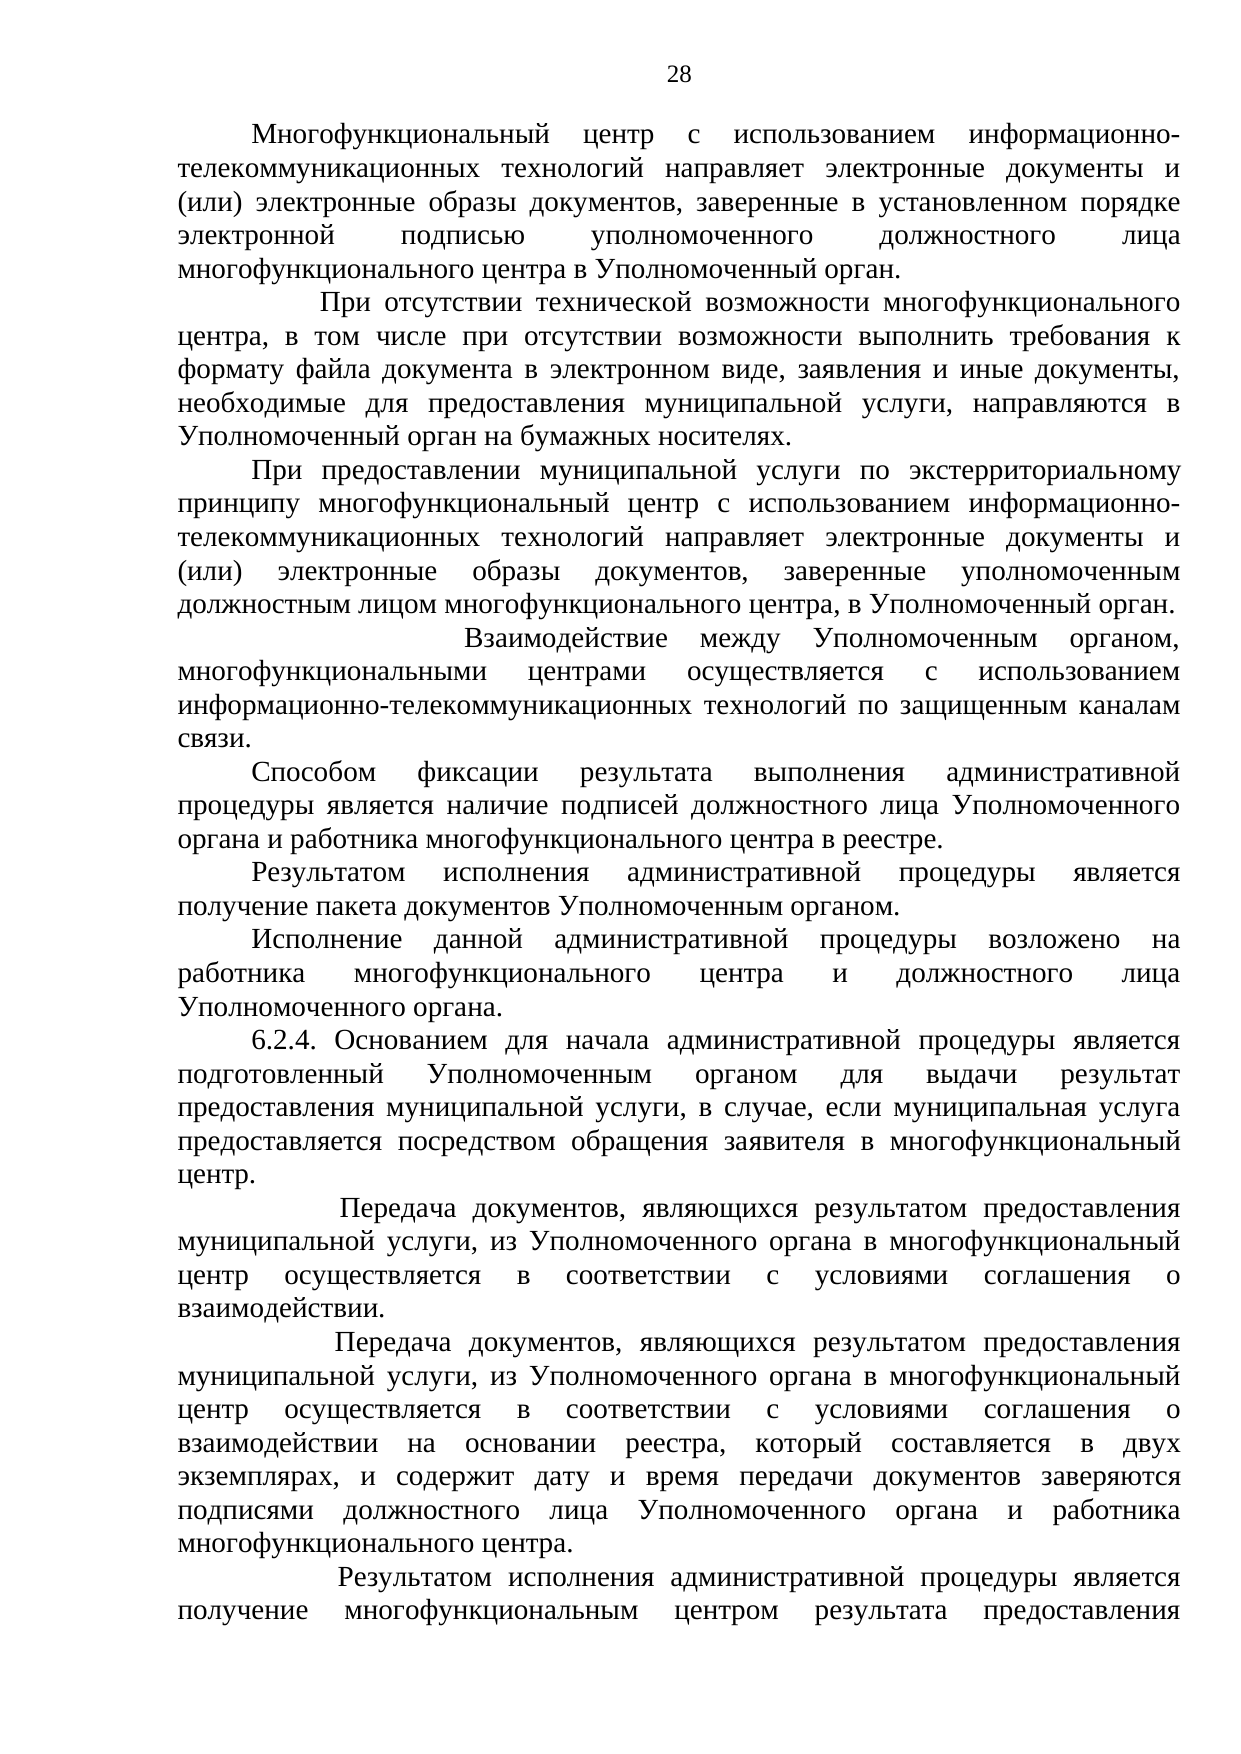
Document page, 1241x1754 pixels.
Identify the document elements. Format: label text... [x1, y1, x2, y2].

text Передача документов, являющихся результатом предоставления муниципальной услуги, из Уполномоченного органа в многофункциональный центр осуществляется в соответствии с условиями соглашения о взаимодействии. [177, 1190, 1181, 1324]
text При отсутствии технической возможности многофункционального центра, в том числе при отсутствии возможности выполнить требования к формату файла документа в электронном виде, заявления и иные документы, необходимые для предоставления муниципальной услуги, направляются в Уполномоченный орган на бумажных носителях. [177, 284, 1181, 452]
text Результатом исполнения административной процедуры является получение пакета документов Уполномоченным органом. [177, 854, 1181, 922]
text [177, 1559, 1181, 1626]
text Исполнение данной административной процедуры возложено на работника многофункционального центра и должностного лица Уполномоченного органа. [177, 922, 1181, 1022]
text Передача документов, являющихся результатом предоставления муниципальной услуги, из Уполномоченного органа в многофункциональный центр осуществляется в соответствии с условиями соглашения о взаимодействии на основании реестра, который составляется в двух экземплярах, и содержит дату и время передачи документов заверяются подписями должностного лица Уполномоченного органа и работника многофункционального центра. [177, 1324, 1181, 1559]
text Способом фиксации результата выполнения административной процедуры является наличие подписей должностного лица Уполномоченного органа и работника многофункционального центра в реестре. [177, 754, 1181, 854]
text При предоставлении муниципальной услуги по экстерриториальному принципу многофункциональный центр с использованием информационно-телекоммуникационных технологий направляет электронные документы и (или) электронные образы документов, заверенные уполномоченным должностным лицом многофункционального центра, в Уполномоченный орган. [177, 452, 1181, 620]
text Многофункциональный центр с использованием информационно-телекоммуникационных технологий направляет электронные документы и (или) электронные образы документов, заверенные в установленном порядке электронной подписью уполномоченного должностного лица многофункционального центра в Уполномоченный орган. [177, 117, 1181, 284]
text 6.2.4. Основанием для начала административной процедуры является подготовленный Уполномоченным органом для выдачи результат предоставления муниципальной услуги, в случае, если муниципальная услуга предоставляется посредством обращения заявителя в многофункциональный центр. [177, 1022, 1181, 1190]
text Взаимодействие между Уполномоченным органом, многофункциональными центрами осуществляется с использованием информационно-телекоммуникационных технологий по защищенным каналам связи. [177, 620, 1181, 754]
